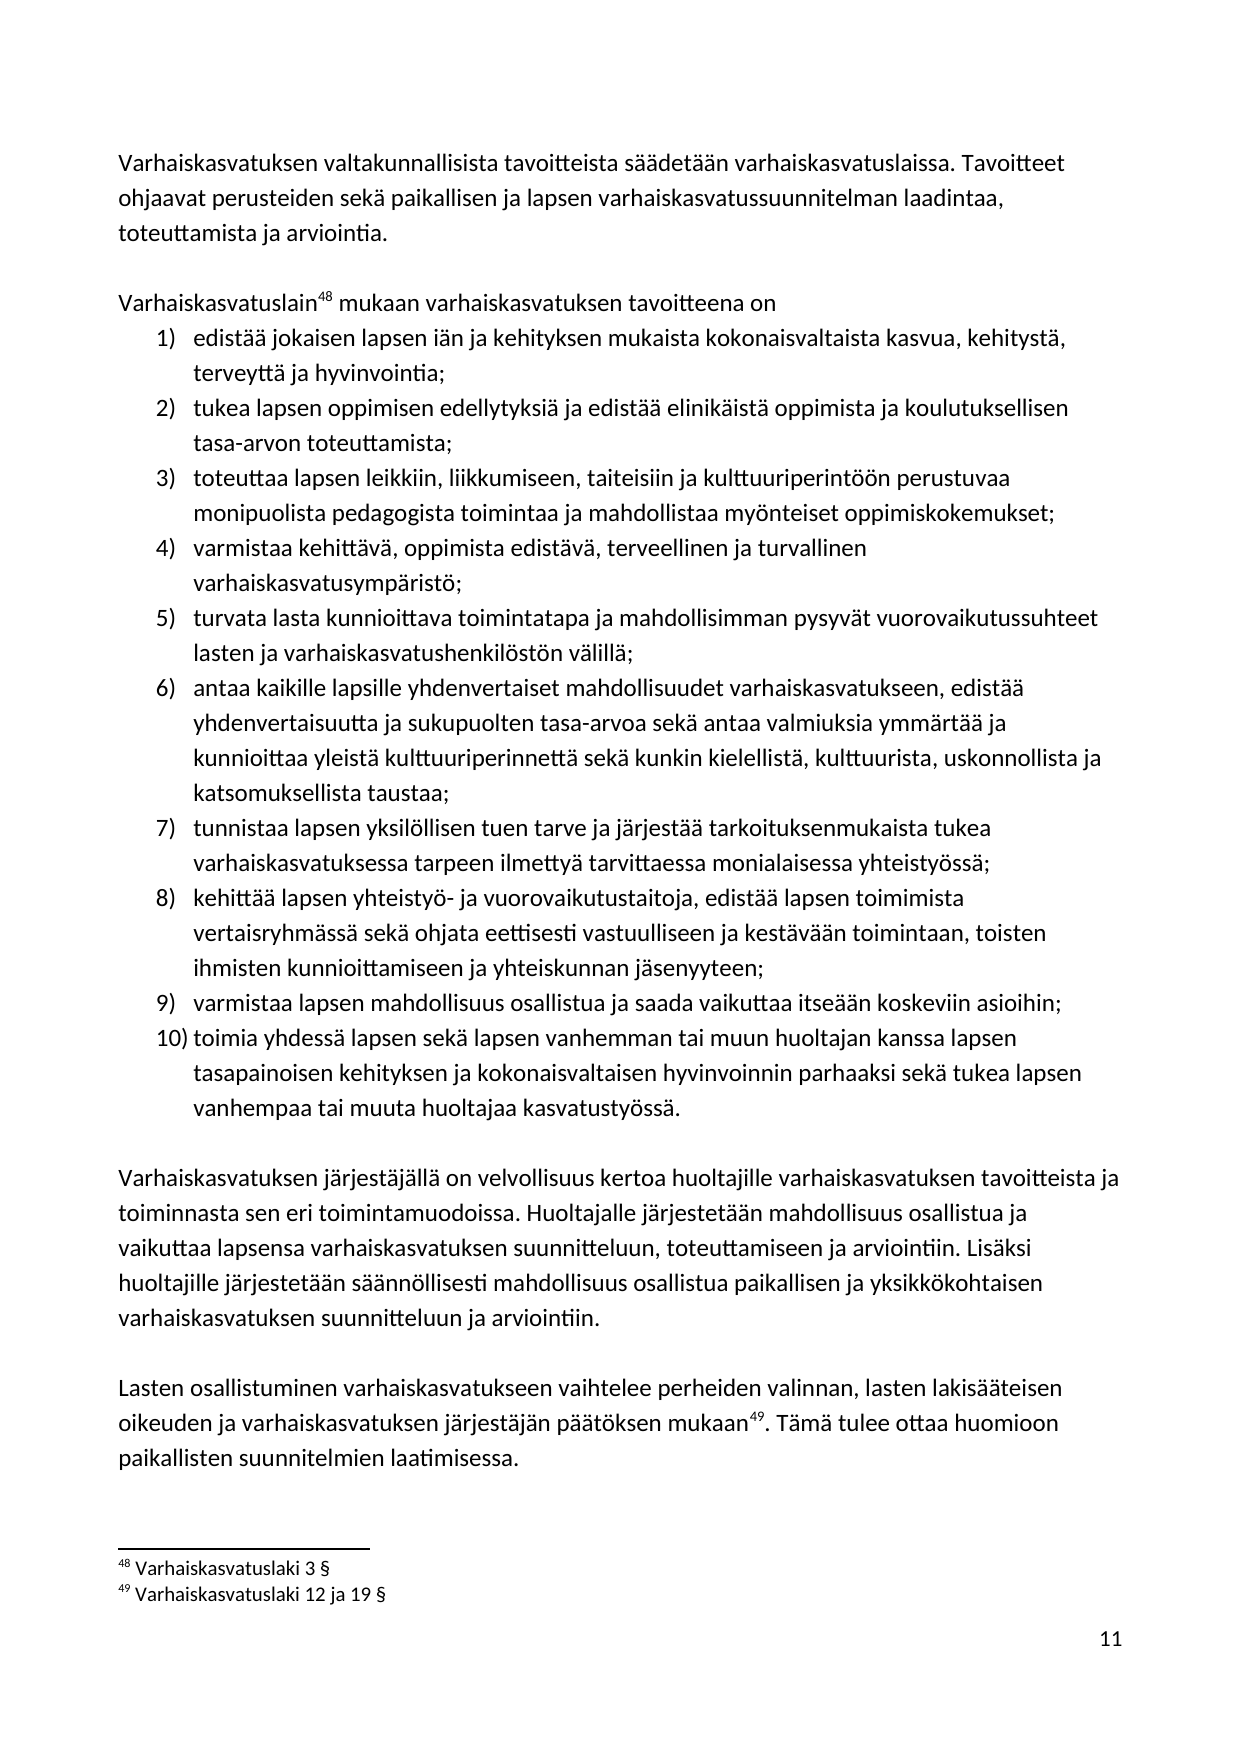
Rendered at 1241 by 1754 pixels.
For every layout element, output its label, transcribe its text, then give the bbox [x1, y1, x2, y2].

list toteuttaa lapsen leikkiin, liikkumiseen, taiteisiin ja kulttuuriperintöön perustuvaa monipuolista pedagogista toimintaa ja mahdollistaa myönteiset oppimiskokemukset; [156, 463, 1122, 528]
list turvata lasta kunnioittava toimintatapa ja mahdollisimman pysyvät vuorovaikutussuhteet lasten ja varhaiskasvatushenkilöstön välillä; [156, 603, 1122, 668]
list kehittää lapsen yhteistyö- ja vuorovaikutustaitoja, edistää lapsen toimimista vertaisryhmässä sekä ohjata eettisesti vastuulliseen ja kestävään toimintaan, toisten ihmisten kunnioittamiseen ja yhteiskunnan jäsenyyteen; [156, 883, 1122, 983]
list edistää jokaisen lapsen iän ja kehityksen mukaista kokonaisvaltaista kasvua, kehitystä, terveyttä ja hyvinvointia; [156, 323, 1122, 388]
text Lasten osallistuminen varhaiskasvatukseen vaihtelee perheiden valinnan, lasten lakisääteisen oikeuden ja varhaiskasvatuksen järjestäjän päätöksen mukaan. Tämä tulee ottaa huomioon paikallisten suunnitelmien laatimisessa. [118, 1373, 1122, 1473]
list varmistaa lapsen mahdollisuus osallistua ja saada vaikuttaa itseään koskeviin asioihin; [156, 988, 1122, 1018]
text Varhaiskasvatuksen järjestäjällä on velvollisuus kertoa huoltajille varhaiskasvatuksen tavoitteista ja toiminnasta sen eri toimintamuodoissa. Huoltajalle järjestetään mahdollisuus osallistua ja vaikuttaa lapsensa varhaiskasvatuksen suunnitteluun, toteuttamiseen ja arviointiin. Lisäksi huoltajille järjestetään säännöllisesti mahdollisuus osallistua paikallisen ja yksikkökohtaisen varhaiskasvatuksen suunnitteluun ja arviointiin. [118, 1163, 1122, 1333]
list antaa kaikille lapsille yhdenvertaiset mahdollisuudet varhaiskasvatukseen, edistää yhdenvertaisuutta ja sukupuolten tasa-arvoa sekä antaa valmiuksia ymmärtää ja kunnioittaa yleistä kulttuuriperinnettä sekä kunkin kielellistä, kulttuurista, uskonnollista ja katsomuksellista taustaa; [156, 673, 1122, 808]
list toimia yhdessä lapsen sekä lapsen vanhemman tai muun huoltajan kanssa lapsen tasapainoisen kehityksen ja kokonaisvaltaisen hyvinvoinnin parhaaksi sekä tukea lapsen vanhempaa tai muuta huoltajaa kasvatustyössä. [156, 1023, 1122, 1123]
text Varhaiskasvatuksen valtakunnallisista tavoitteista säädetään varhaiskasvatuslaissa. Tavoitteet ohjaavat perusteiden sekä paikallisen ja lapsen varhaiskasvatussuunnitelman laadintaa, toteuttamista ja arviointia. [118, 148, 1122, 248]
list varmistaa kehittävä, oppimista edistävä, terveellinen ja turvallinen varhaiskasvatusympäristö; [156, 533, 1122, 598]
text Varhaiskasvatuslain mukaan varhaiskasvatuksen tavoitteena on [118, 288, 1122, 318]
list tukea lapsen oppimisen edellytyksiä ja edistää elinikäistä oppimista ja koulutuksellisen tasa-arvon toteuttamista; [156, 393, 1122, 458]
list tunnistaa lapsen yksilöllisen tuen tarve ja järjestää tarkoituksenmukaista tukea varhaiskasvatuksessa tarpeen ilmettyä tarvittaessa monialaisessa yhteistyössä; [156, 813, 1122, 878]
